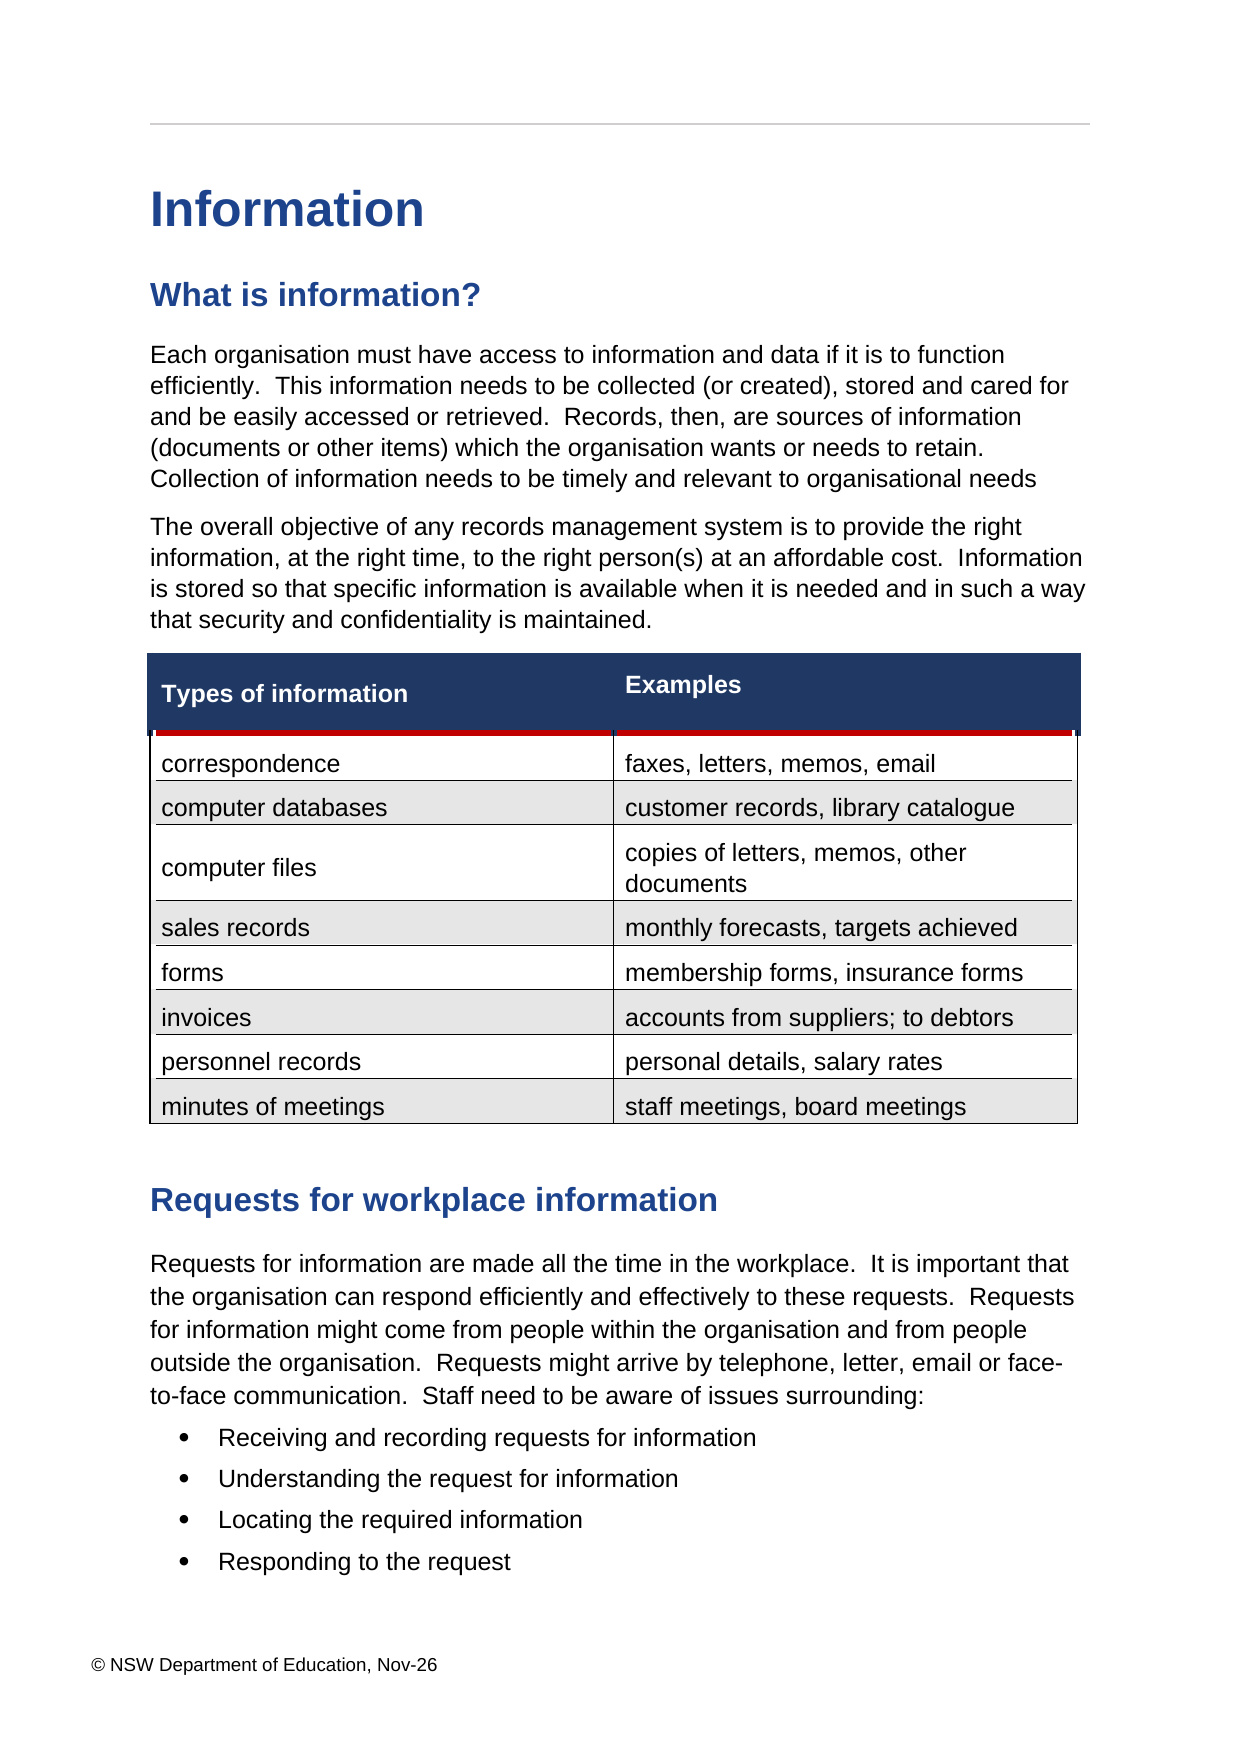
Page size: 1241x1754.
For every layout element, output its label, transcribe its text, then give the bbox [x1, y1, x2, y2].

table_cell customer records, library catalogue [614, 780, 1077, 824]
table_cell computer files [151, 824, 613, 900]
table_cell forms [151, 945, 613, 989]
table_cell correspondence [151, 730, 613, 780]
table_cell personnel records [151, 1034, 613, 1078]
table_cell staff meetings, board meetings [614, 1078, 1077, 1123]
subtitle Requests for workplace information [150, 1180, 1090, 1218]
list Receiving and recording requests for information [179, 1422, 1090, 1451]
table_cell minutes of meetings [151, 1078, 613, 1123]
table_cell personal details, salary rates [614, 1034, 1077, 1078]
list Responding to the request [179, 1547, 1090, 1576]
table_cell invoices [151, 989, 613, 1034]
subtitle Information [150, 180, 1090, 237]
table_cell membership forms, insurance forms [614, 945, 1077, 989]
table_cell faxes, letters, memos, email [614, 730, 1077, 780]
table_header Examples [617, 659, 1075, 730]
table_header Types of information [153, 659, 611, 730]
table_cell monthly forecasts, targets achieved [614, 900, 1077, 944]
subtitle What is information? [150, 275, 1090, 313]
text Requests for information are made all the time in the workplace. It is important that the organisation can respond efficiently and effectively to these requests. Requests for information might come from people within the organisation and from people outside the organisation. Requests might arrive by telephone, letter, email or face-to-face communication. Staff need to be aware of issues surrounding: [150, 1249, 1090, 1410]
table_cell accounts from suppliers; to debtors [614, 989, 1077, 1034]
list Locating the required information [179, 1505, 1090, 1534]
list Understanding the request for information [179, 1464, 1090, 1493]
table_cell copies of letters, memos, other documents [614, 824, 1077, 900]
text Each organisation must have access to information and data if it is to function efficiently. This information needs to be collected (or created), stored and cared for and be easily accessed or retrieved. Records, then, are sources of information (documents or other items) which the organisation wants or needs to retain. Collection of information needs to be timely and relevant to organisational needs [150, 340, 1090, 493]
text The overall objective of any records management system is to provide the right information, at the right time, to the right person(s) at an affordable cost. Information is stored so that specific information is available when it is needed and in such a way that security and confidentiality is maintained. [150, 512, 1090, 634]
table_cell computer databases [151, 780, 613, 824]
table_cell sales records [151, 900, 613, 944]
